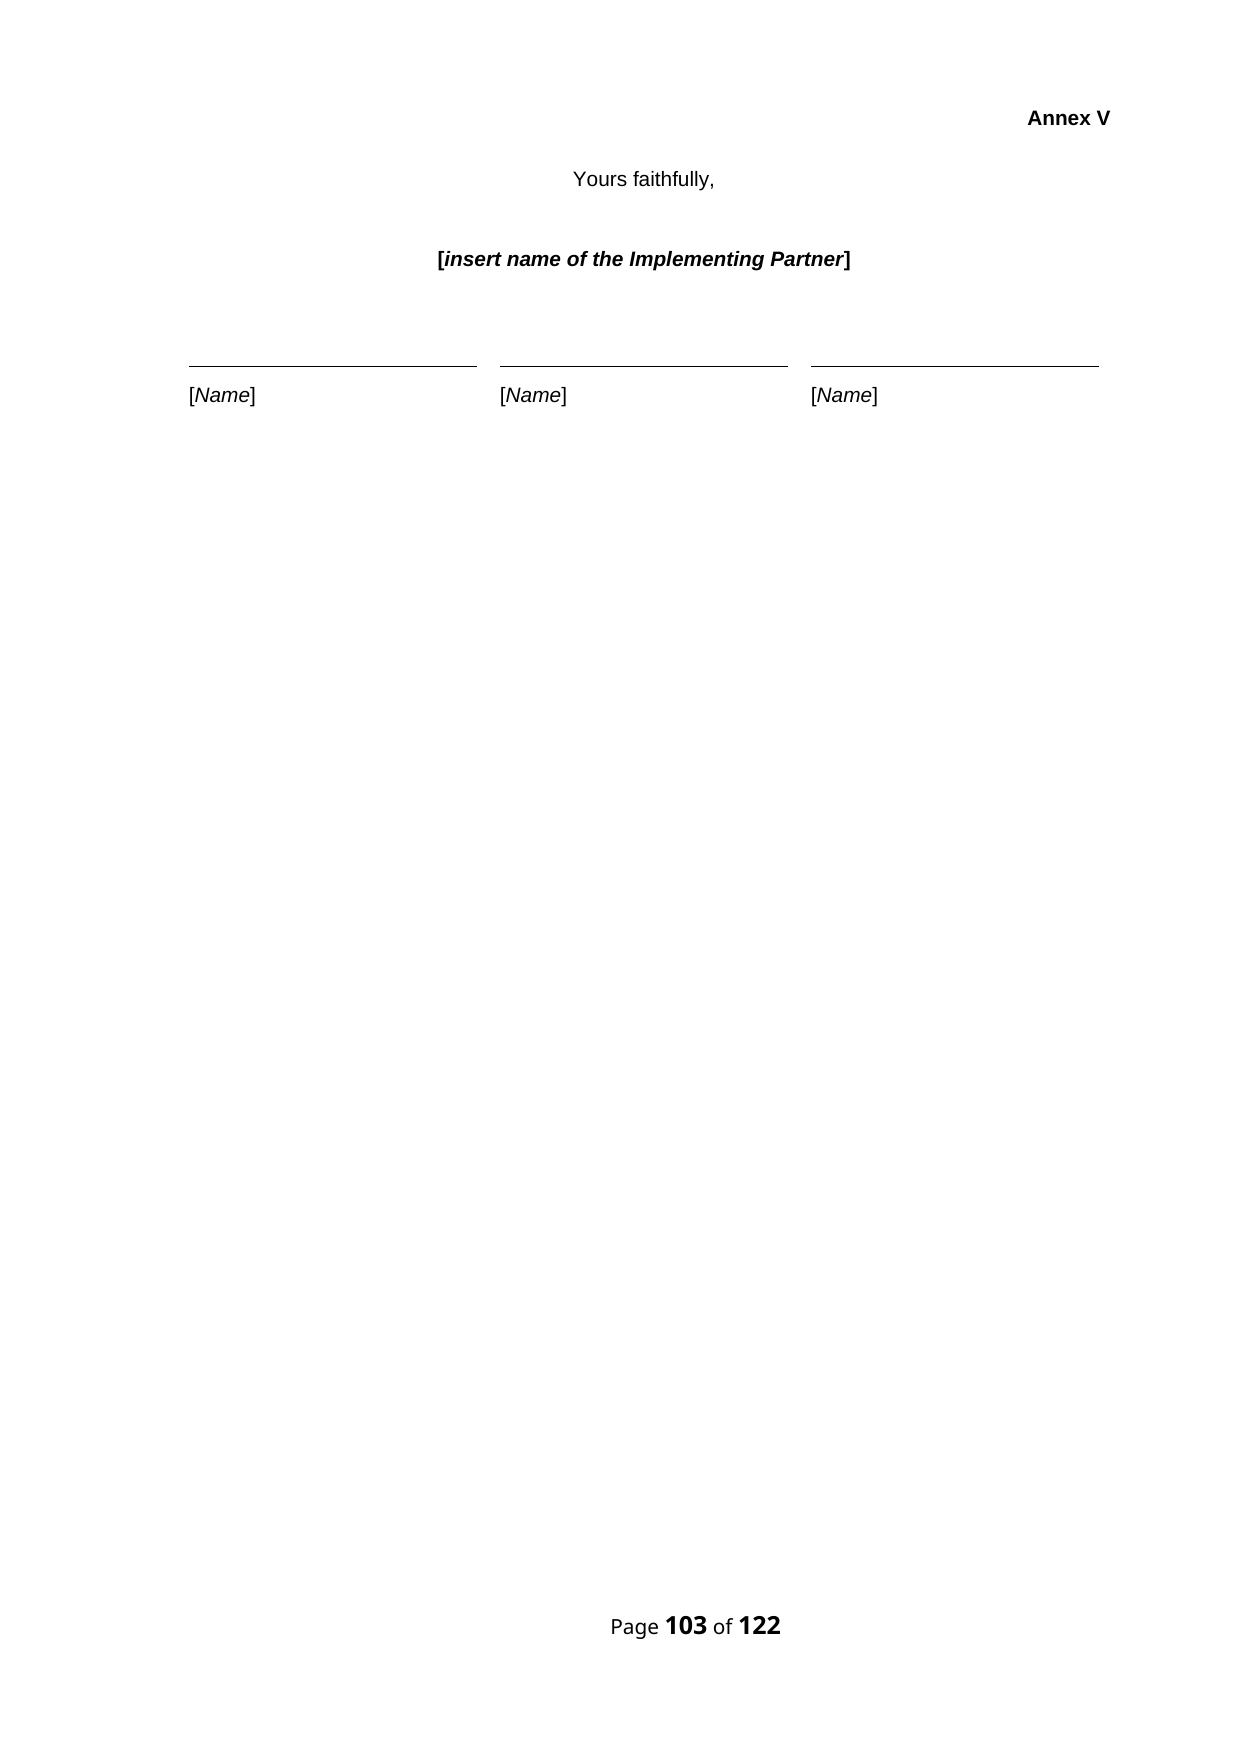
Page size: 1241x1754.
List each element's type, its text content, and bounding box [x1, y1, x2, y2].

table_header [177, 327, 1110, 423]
text Yours faithfully, [177, 167, 1110, 191]
text [insert name of the Implementing Partner] [177, 247, 1110, 271]
